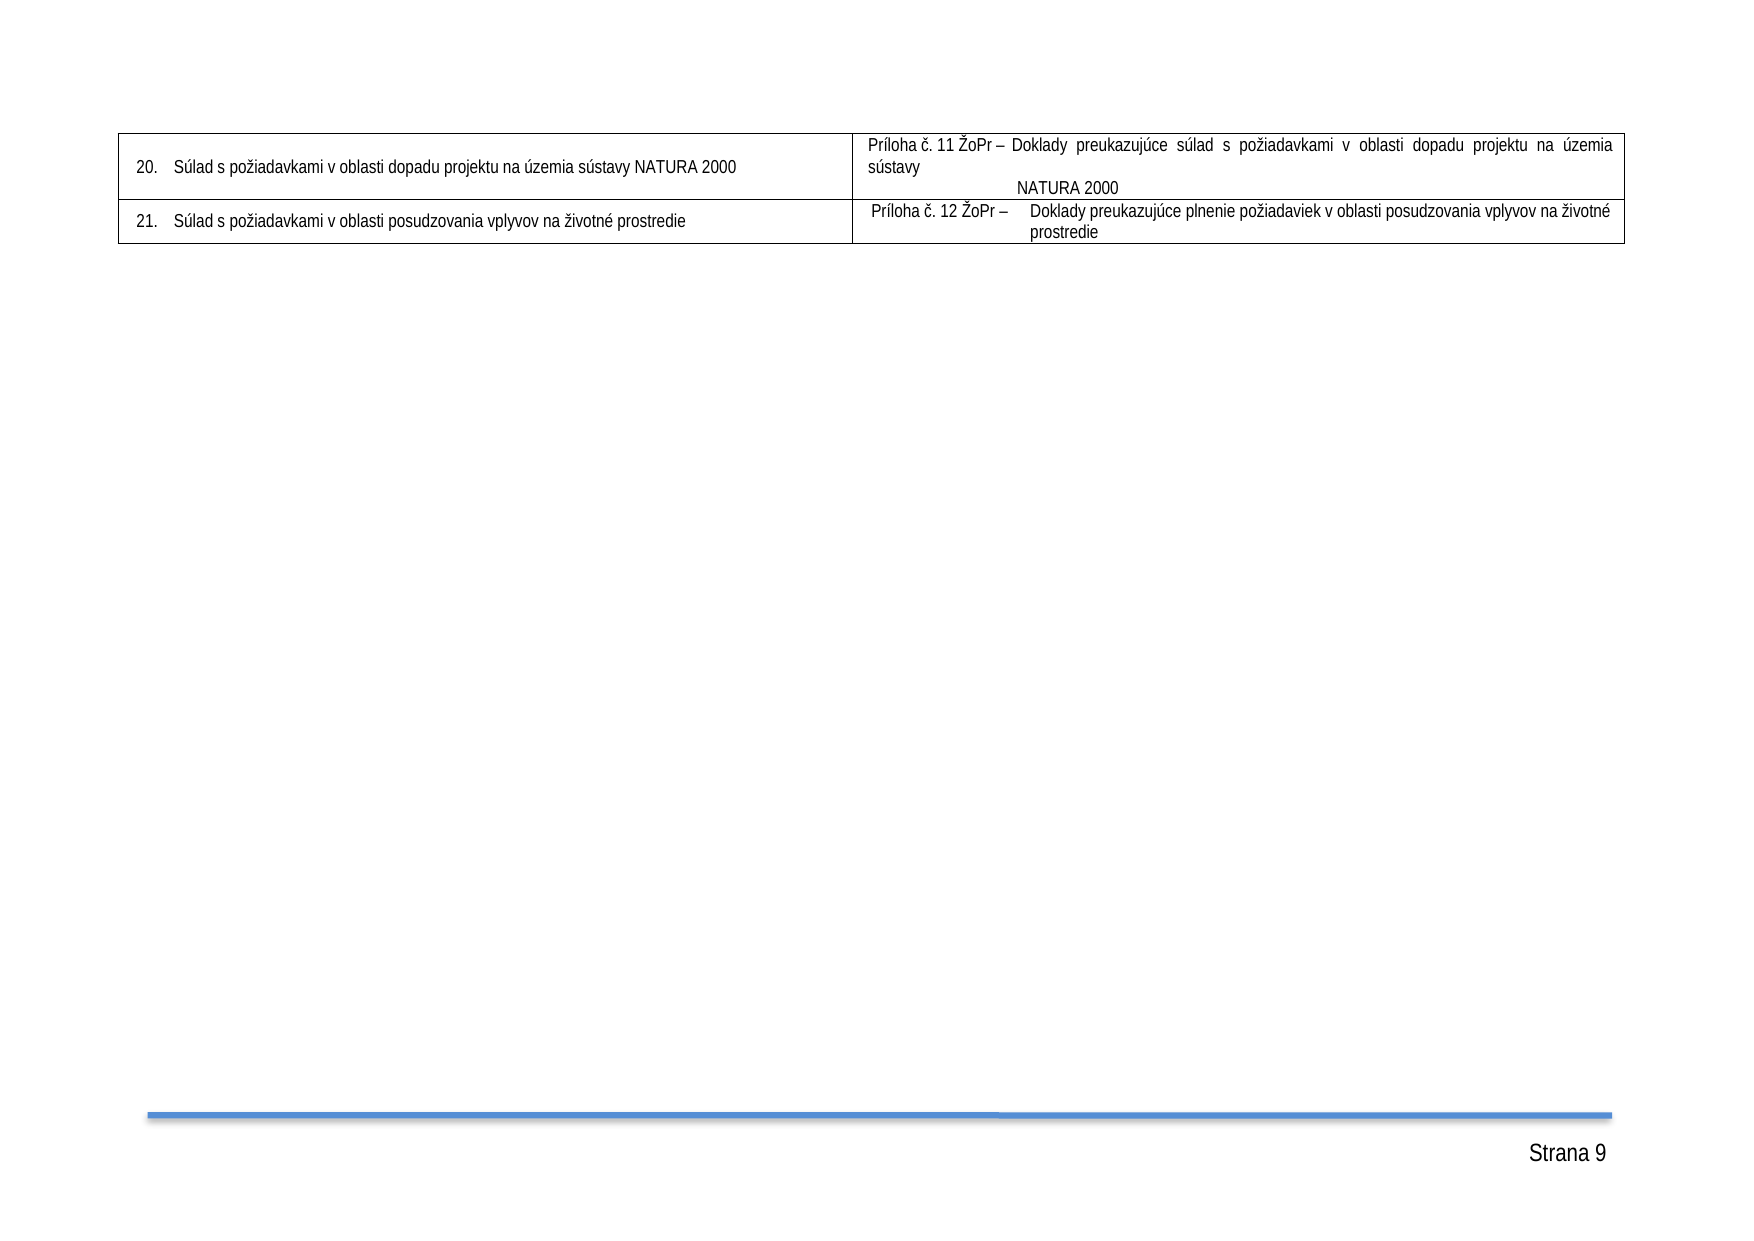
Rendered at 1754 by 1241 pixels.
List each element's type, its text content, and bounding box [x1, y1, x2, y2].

table_cell Príloha č. 12 ŽoPr – Doklady preukazujúce plnenie požiadaviek v oblasti posudzovania vplyvov na životné prostredie [853, 200, 1624, 243]
table_cell Súlad s požiadavkami v oblasti dopadu projektu na územia sústavy NATURA 2000 [119, 134, 852, 199]
table_cell Súlad s požiadavkami v oblasti posudzovania vplyvov na životné prostredie [119, 200, 852, 243]
table_cell Príloha č. 11 ŽoPr – Doklady preukazujúce súlad s požiadavkami v oblasti dopadu projektu na územia sústavy NATURA 2000 [853, 134, 1624, 199]
